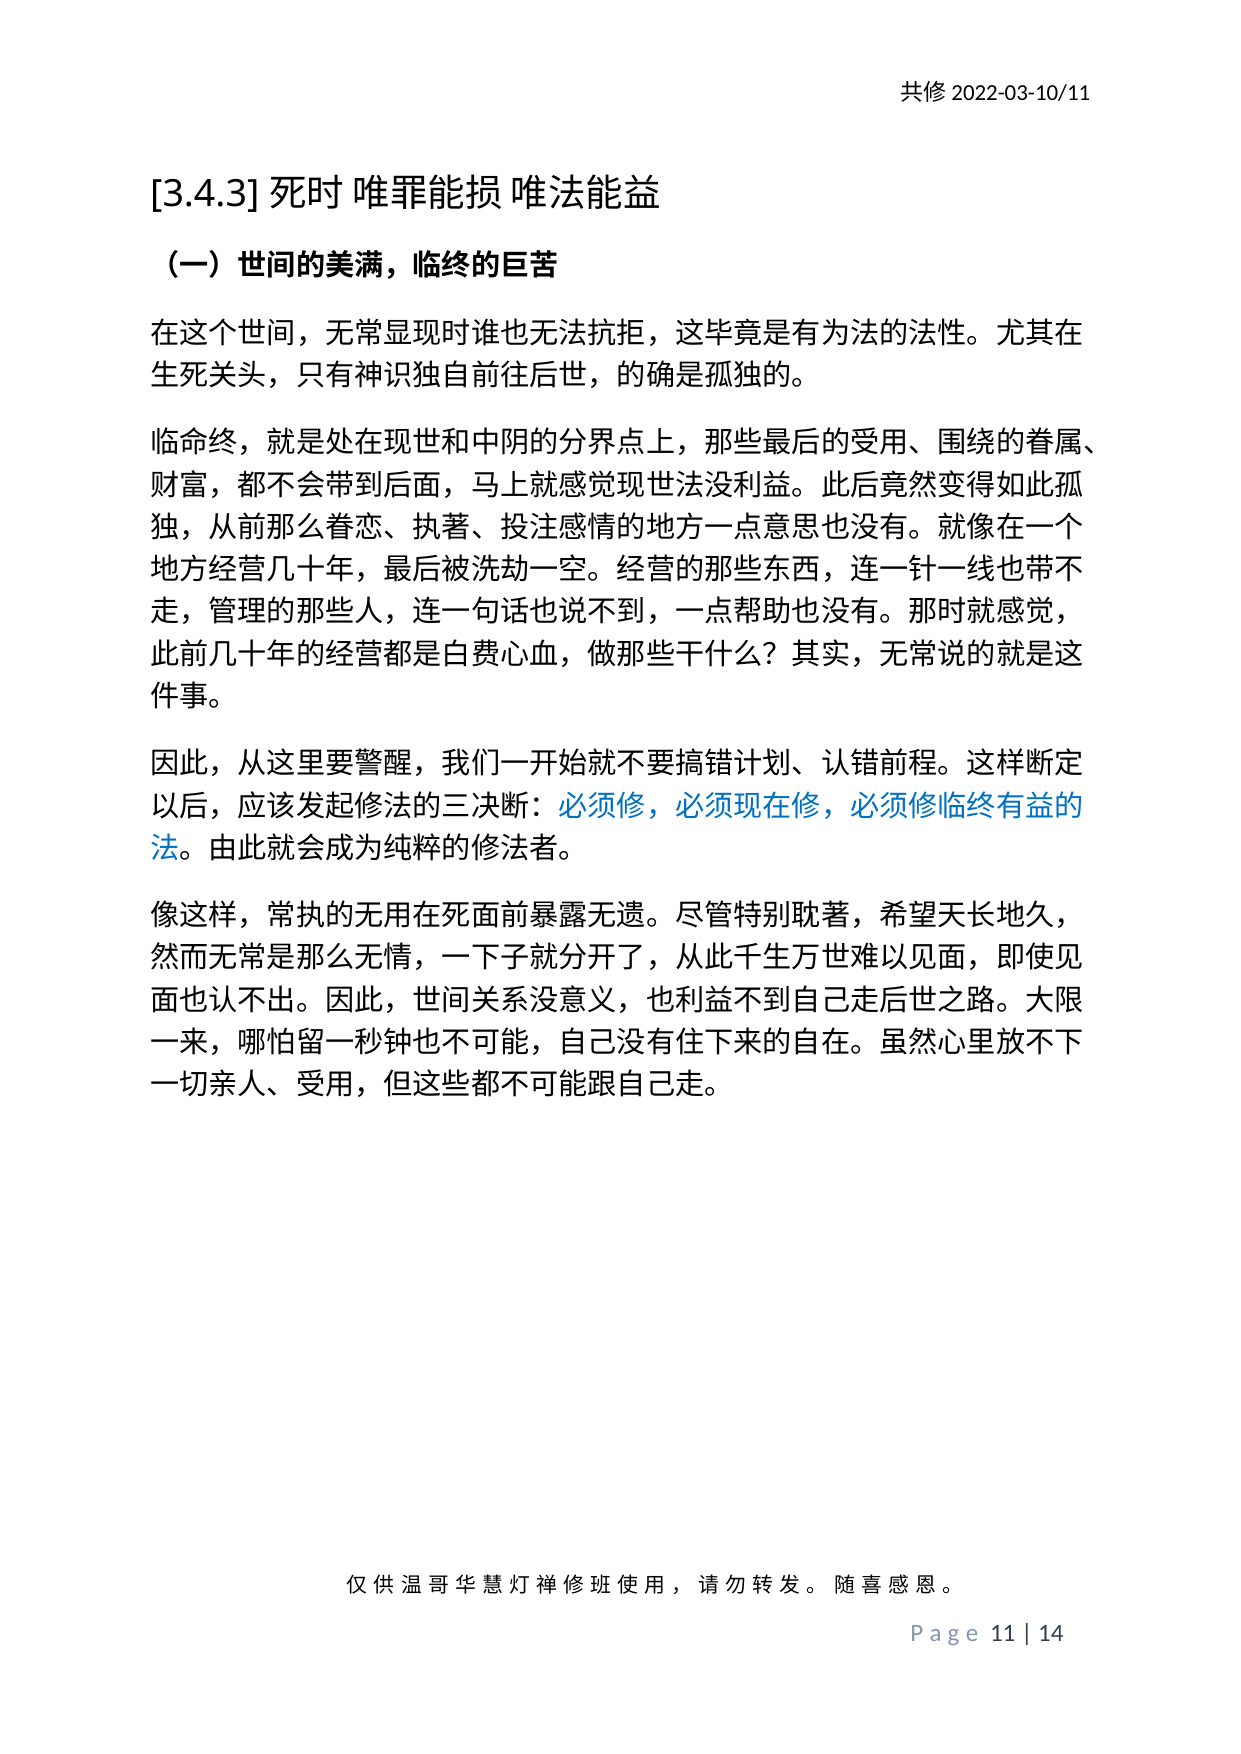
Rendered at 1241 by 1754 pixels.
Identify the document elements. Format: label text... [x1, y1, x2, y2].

text [3.4.3] 死时 唯罪能损 唯法能益 [150, 162, 1090, 217]
text 临命终，就是处在现世和中阴的分界点上，那些最后的受用、围绕的眷属、财富，都不会带到后面，马上就感觉现世法没利益。此后竟然变得如此孤独，从前那么眷恋、执著、投注感情的地方一点意思也没有。就像在一个地方经营几十年，最后被洗劫一空。经营的那些东西，连一针一线也带不走，管理的那些人，连一句话也说不到，一点帮助也没有。那时就感觉，此前几十年的经营都是白费心血，做那些干什么？其实，无常说的就是这件事。 [150, 419, 1090, 715]
text 因此，从这里要警醒，我们一开始就不要搞错计划、认错前程。这样断定以后，应该发起修法的三决断：必须修，必须现在修，必须修临终有益的法。由此就会成为纯粹的修法者。 [150, 740, 1090, 867]
text 在这个世间，无常显现时谁也无法抗拒，这毕竟是有为法的法性。尤其在生死关头，只有神识独自前往后世，的确是孤独的。 [150, 309, 1090, 394]
text （一）世间的美满，临终的巨苦 [150, 242, 1090, 284]
text 像这样，常执的无用在死面前暴露无遗。尽管特别耽著，希望天长地久，然而无常是那么无情，一下子就分开了，从此千生万世难以见面，即使见面也认不出。因此，世间关系没意义，也利益不到自己走后世之路。大限一来，哪怕留一秒钟也不可能，自己没有住下来的自在。虽然心里放不下一切亲人、受用，但这些都不可能跟自己走。 [150, 892, 1090, 1103]
